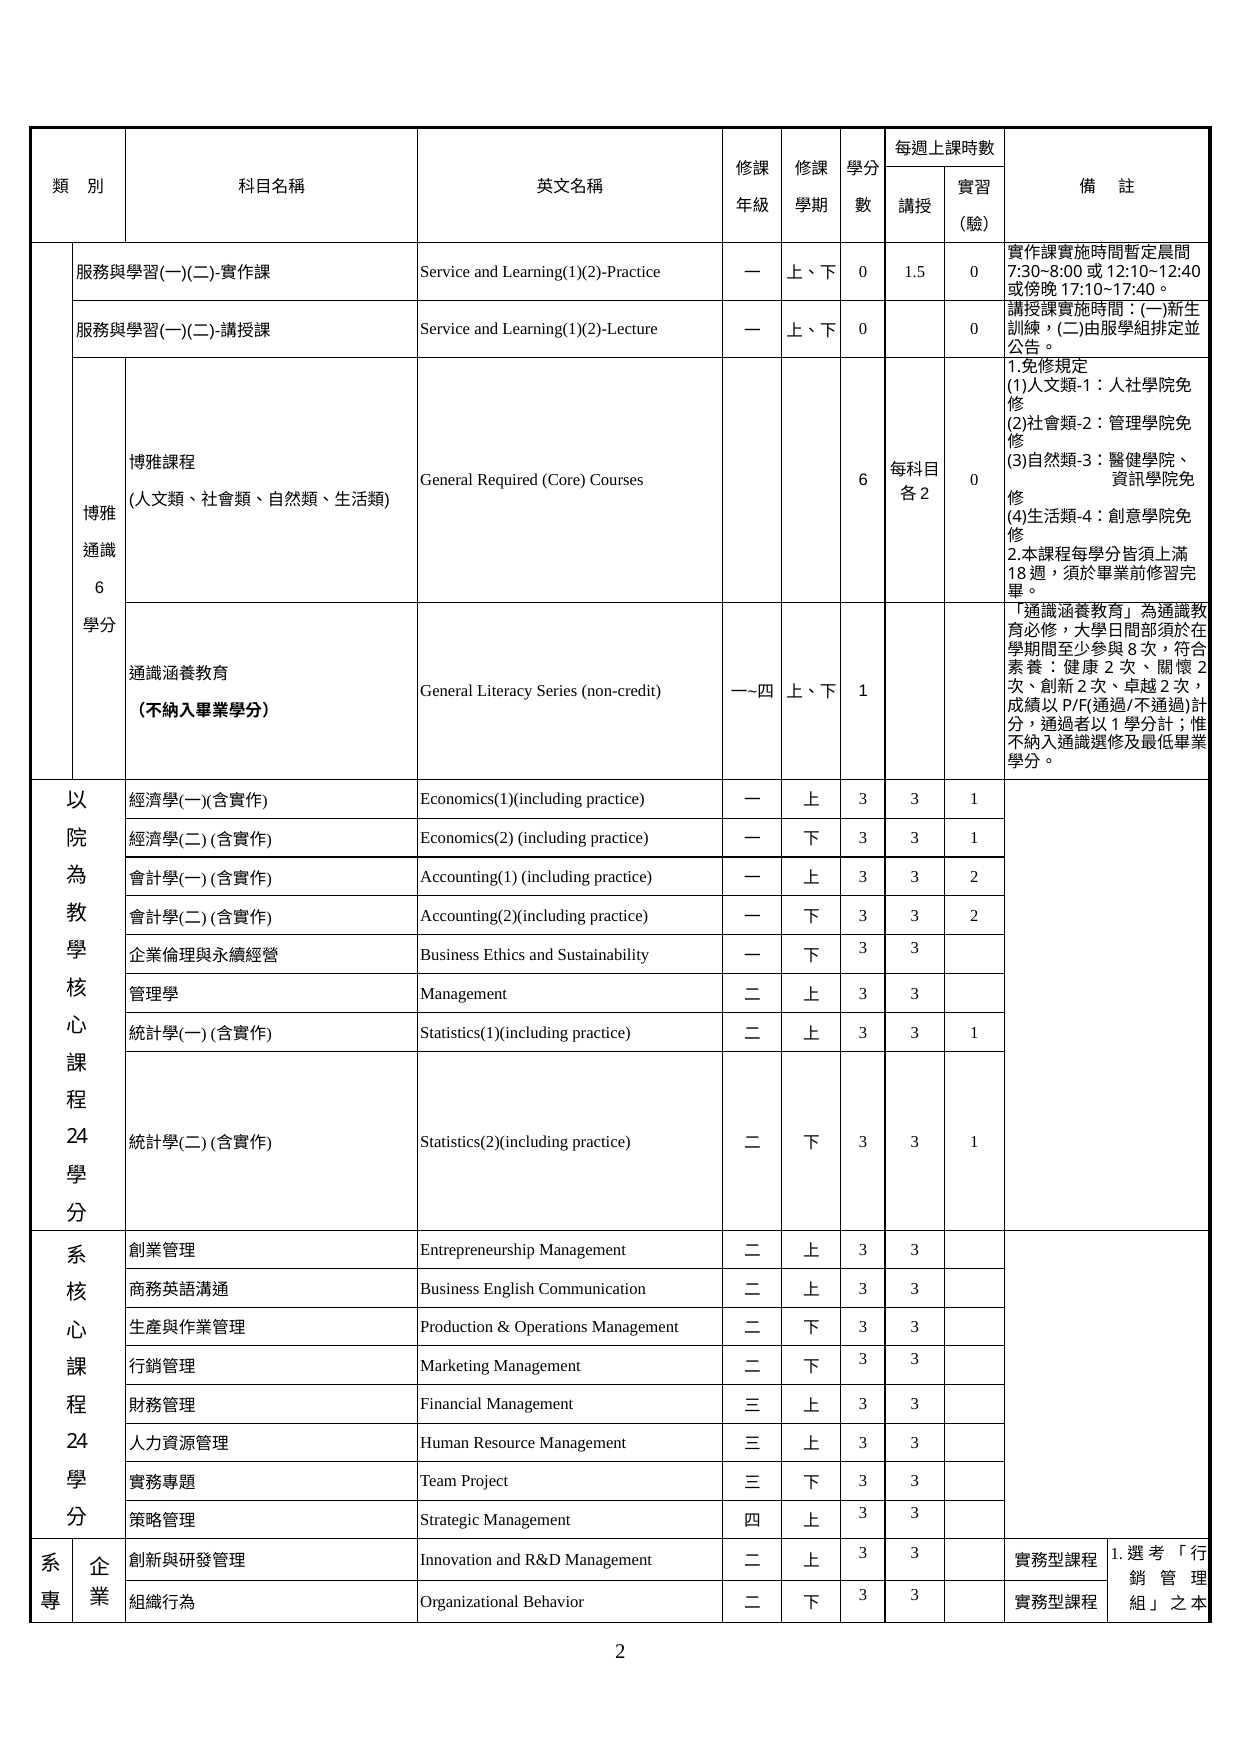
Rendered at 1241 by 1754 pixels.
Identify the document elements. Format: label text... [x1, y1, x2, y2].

table_cell Business Ethics and Sustainability [418, 935, 722, 973]
table_cell 統計學(一) (含實作) [126, 1013, 417, 1051]
table_cell [723, 358, 781, 602]
table_cell 3 [841, 858, 884, 895]
table_cell 二 [723, 1013, 781, 1051]
table_cell 3 [886, 1385, 944, 1422]
table_cell 通識涵養教育 （不納入畢業學分） [126, 603, 417, 779]
table_header 每週上課時數 [886, 129, 1004, 166]
table_cell 上、下 [782, 243, 840, 299]
table_cell 講授 [886, 167, 944, 242]
table_cell 3 [886, 1462, 944, 1499]
table_cell 3 [886, 819, 944, 856]
table_cell Human Resource Management [418, 1424, 722, 1461]
table_cell Statistics(1)(including practice) [418, 1013, 722, 1051]
table_cell 3 [841, 1308, 884, 1345]
table_cell 3 [841, 1269, 884, 1307]
table_cell 3 [841, 1013, 884, 1051]
table_cell General Literacy Series (non-credit) [418, 603, 722, 779]
table_cell 3 [841, 1581, 884, 1622]
table_cell 3 [841, 819, 884, 856]
table_cell [945, 1501, 1004, 1538]
table_cell 3 [886, 1539, 944, 1580]
table_cell Strategic Management [418, 1501, 722, 1538]
table_cell [886, 301, 944, 357]
table_cell 創新與研發管理 [126, 1539, 417, 1580]
table_cell 上 [782, 780, 840, 817]
table_cell 3 [841, 974, 884, 1012]
table_cell 二 [723, 1269, 781, 1307]
table_cell 「通識涵養教育」為通識教育必修，大學日間部須於在學期間至少參與8次，符合素養：健康2次、關懷2次、創新2次、卓越2次， 成績以P/F(通過/不通過)計分，通過者以1學分計；惟不納入通識選修及最低畢業學分。 [1005, 603, 1208, 779]
table_cell [1005, 1231, 1208, 1538]
table_cell 3 [886, 896, 944, 934]
table_cell Service and Learning(1)(2)-Lecture [418, 301, 722, 357]
table_cell Organizational Behavior [418, 1581, 722, 1622]
table_cell [945, 974, 1004, 1012]
table_cell 管理學 [126, 974, 417, 1012]
table_cell 3 [841, 935, 884, 973]
table_cell 四 [723, 1501, 781, 1538]
table_cell 上、下 [782, 301, 840, 357]
table_header 修課 學期 [782, 129, 840, 242]
table_cell 上 [782, 1385, 840, 1422]
table_cell 上 [782, 1424, 840, 1461]
table_cell 二 [723, 1346, 781, 1384]
table_cell 0 [945, 301, 1004, 357]
table_cell 二 [723, 1052, 781, 1230]
table_cell 3 [841, 1539, 884, 1580]
table_cell 3 [886, 858, 944, 895]
table_cell Accounting(2)(including practice) [418, 896, 722, 934]
table_cell 3 [886, 1424, 944, 1461]
table_cell 統計學(二) (含實作) [126, 1052, 417, 1230]
table_cell 下 [782, 1308, 840, 1345]
table_cell 3 [886, 1501, 944, 1538]
table_cell 3 [841, 896, 884, 934]
table_cell 創業管理 [126, 1231, 417, 1268]
table_header 修課 年級 [723, 129, 781, 242]
table_cell 一 [723, 935, 781, 973]
table_cell 下 [782, 935, 840, 973]
table_cell 一 [723, 243, 781, 299]
table_cell Production & Operations Management [418, 1308, 722, 1345]
table_cell Statistics(2)(including practice) [418, 1052, 722, 1230]
table_cell Team Project [418, 1462, 722, 1499]
table_cell 1.5 [886, 243, 944, 299]
table_cell 3 [886, 1581, 944, 1622]
table_cell 二 [723, 974, 781, 1012]
table_cell [945, 935, 1004, 973]
table_cell 上 [782, 1231, 840, 1268]
table_cell Service and Learning(1)(2)-Practice [418, 243, 722, 299]
table_cell 上 [782, 1501, 840, 1538]
table_cell 1.免修規定 (1)人文類-1：人社學院免修 (2)社會類-2：管理學院免修 (3)自然類-3：醫健學院、 資訊學院免修 (4)生活類-4：創意學院免修 2.本課程每學分皆須上滿18週，須於畢業前修習完畢。 [1005, 358, 1208, 602]
table_cell 二 [723, 1231, 781, 1268]
table_cell Economics(1)(including practice) [418, 780, 722, 817]
table_cell 策略管理 [126, 1501, 417, 1538]
table_cell 會計學(二) (含實作) [126, 896, 417, 934]
table_cell 三 [723, 1385, 781, 1422]
table_cell 0 [841, 301, 884, 357]
table_cell [945, 1462, 1004, 1499]
table_cell 3 [841, 1501, 884, 1538]
table_cell 一~四 [723, 603, 781, 779]
table_cell 生產與作業管理 [126, 1308, 417, 1345]
table_cell Financial Management [418, 1385, 722, 1422]
table_cell [945, 1308, 1004, 1345]
table_cell Business English Communication [418, 1269, 722, 1307]
table_cell 3 [841, 1385, 884, 1422]
table_cell 上、下 [782, 603, 840, 779]
table_cell General Required (Core) Courses [418, 358, 722, 602]
table_cell 服務與學習(一)(二)-講授課 [73, 301, 417, 357]
table_cell 人力資源管理 [126, 1424, 417, 1461]
table_cell [945, 1269, 1004, 1307]
table_cell 會計學(一) (含實作) [126, 858, 417, 895]
table_cell 一 [723, 819, 781, 856]
table_cell 下 [782, 819, 840, 856]
table_cell 實務型課程 [1005, 1539, 1107, 1580]
table_cell 實習（驗） [945, 167, 1004, 242]
table_cell 2 [945, 896, 1004, 934]
table_cell 3 [886, 1269, 944, 1307]
table_cell 3 [886, 1308, 944, 1345]
table_cell 3 [841, 1424, 884, 1461]
table_cell 服務與學習(一)(二)-實作課 [73, 243, 417, 299]
table_cell 系 專 業 選 修 學 程 21 學 分 [32, 1539, 72, 1622]
table_cell 3 [886, 974, 944, 1012]
table_cell 下 [782, 1052, 840, 1230]
table_cell 2 [945, 858, 1004, 895]
table_header 學分數 [841, 129, 884, 242]
table_cell Marketing Management [418, 1346, 722, 1384]
table_cell 組織行為 [126, 1581, 417, 1622]
table_cell 二 [723, 1308, 781, 1345]
table_cell 上 [782, 1269, 840, 1307]
table_header 科目名稱 [126, 129, 417, 242]
table_cell 0 [945, 358, 1004, 602]
table_cell 實務型課程 [1005, 1581, 1107, 1622]
table_cell 講授課實施時間：(一)新生訓練，(二)由服學組排定並公告。 [1005, 301, 1208, 357]
table_cell 每科目 各2 [886, 358, 944, 602]
table_cell [945, 1385, 1004, 1422]
table_cell 實作課實施時間暫定晨間7:30~8:00或12:10~12:40 或傍晚17:10~17:40。 [1005, 243, 1208, 299]
table_cell [945, 1424, 1004, 1461]
table_cell [945, 1346, 1004, 1384]
table_cell 1 [945, 1013, 1004, 1051]
table_cell 三 [723, 1424, 781, 1461]
table_cell [945, 603, 1004, 779]
table_cell 以 院 為 教 學 核 心 課 程 24 學 分 [32, 780, 125, 1230]
table_cell 上 [782, 1539, 840, 1580]
table_cell 企業倫理與永續經營 [126, 935, 417, 973]
table_cell 下 [782, 896, 840, 934]
table_cell 二 [723, 1539, 781, 1580]
table_cell 0 [945, 243, 1004, 299]
table_cell 經濟學(二) (含實作) [126, 819, 417, 856]
table_cell 1 [945, 819, 1004, 856]
table_cell 3 [886, 780, 944, 817]
table_cell [945, 1231, 1004, 1268]
table_cell 經濟學(一)(含實作) [126, 780, 417, 817]
table_cell 下 [782, 1581, 840, 1622]
table_header 備 註 [1005, 129, 1208, 242]
table_cell 財務管理 [126, 1385, 417, 1422]
table_cell 三 [723, 1462, 781, 1499]
table_header 英文名稱 [418, 129, 722, 242]
table_cell 一 [723, 896, 781, 934]
table_cell 3 [841, 780, 884, 817]
table_cell 行銷管理 [126, 1346, 417, 1384]
table_cell Accounting(1) (including practice) [418, 858, 722, 895]
table_cell 3 [886, 1346, 944, 1384]
table_cell 3 [841, 1346, 884, 1384]
table_header 類 別 [32, 129, 125, 242]
table_cell [886, 603, 944, 779]
table_cell 1 [841, 603, 884, 779]
table_cell Entrepreneurship Management [418, 1231, 722, 1268]
table_cell 企 業 創 新 管 理 學 程 21 學 分 [73, 1539, 125, 1622]
table_cell [1005, 780, 1208, 1230]
table_cell 3 [886, 1231, 944, 1268]
table_cell 上 [782, 1013, 840, 1051]
table_cell Management [418, 974, 722, 1012]
table_cell Innovation and R&D Management [418, 1539, 722, 1580]
table_cell [945, 1539, 1004, 1580]
table_cell 上 [782, 974, 840, 1012]
table_cell 下 [782, 1346, 840, 1384]
table_cell 一 [723, 780, 781, 817]
table_cell 3 [841, 1462, 884, 1499]
table_cell 實務專題 [126, 1462, 417, 1499]
table_cell 博雅 通識 6 學分 [73, 358, 125, 779]
table_cell [945, 1581, 1004, 1622]
table_cell 0 [841, 243, 884, 299]
table_cell 3 [841, 1052, 884, 1230]
table_cell 二 [723, 1581, 781, 1622]
table_cell 下 [782, 1462, 840, 1499]
table_cell 1 [945, 1052, 1004, 1230]
table_cell 3 [841, 1231, 884, 1268]
table_cell 上 [782, 858, 840, 895]
table_cell Economics(2) (including practice) [418, 819, 722, 856]
table_cell 博雅課程 (人文類、社會類、自然類、生活類) [126, 358, 417, 602]
table_cell 6 [841, 358, 884, 602]
table_cell 3 [886, 935, 944, 973]
table_cell 3 [886, 1052, 944, 1230]
table_cell 一 [723, 858, 781, 895]
table_cell 商務英語溝通 [126, 1269, 417, 1307]
table_cell [782, 358, 840, 602]
table_cell 1 [945, 780, 1004, 817]
table_cell 3 [886, 1013, 944, 1051]
table_cell 系 核 心 課 程 24 學 分 [32, 1231, 125, 1538]
table_cell 一 [723, 301, 781, 357]
